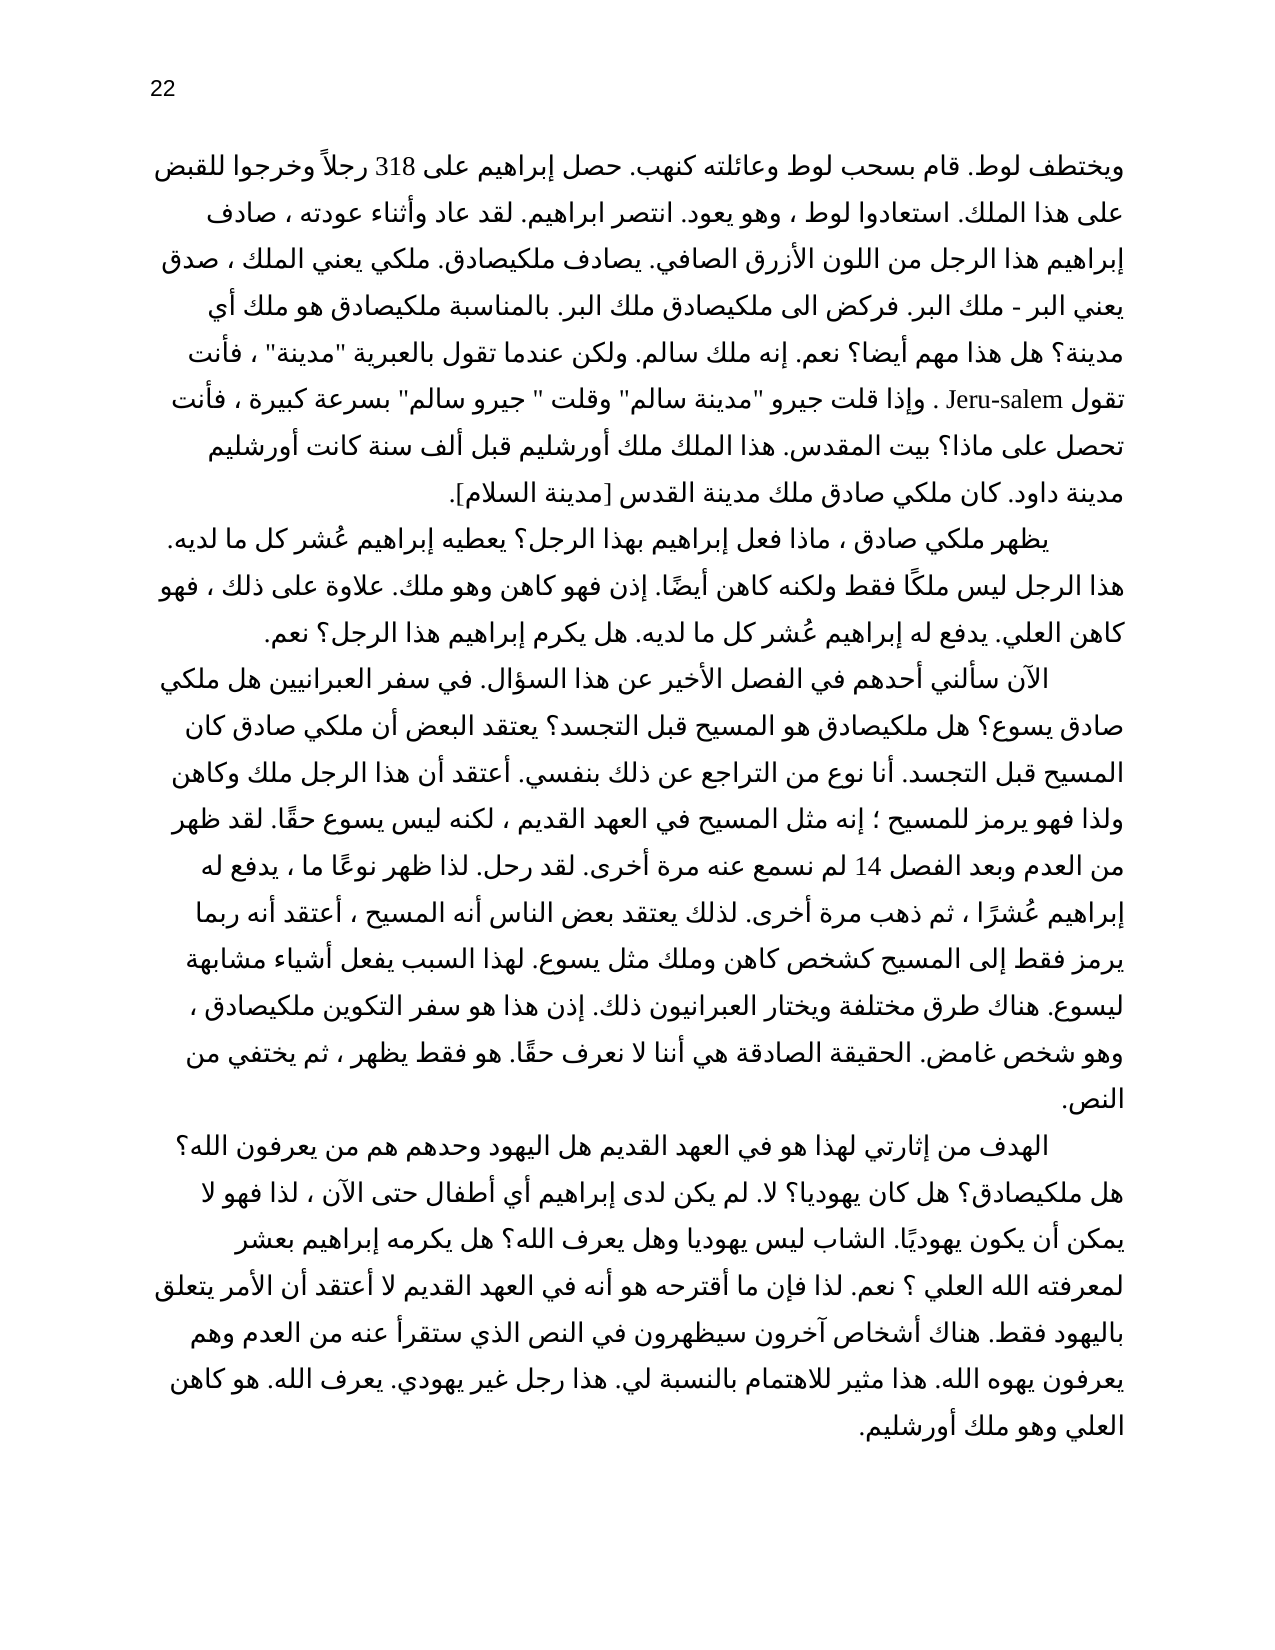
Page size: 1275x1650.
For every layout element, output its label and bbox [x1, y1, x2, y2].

text [150, 150, 1125, 1441]
